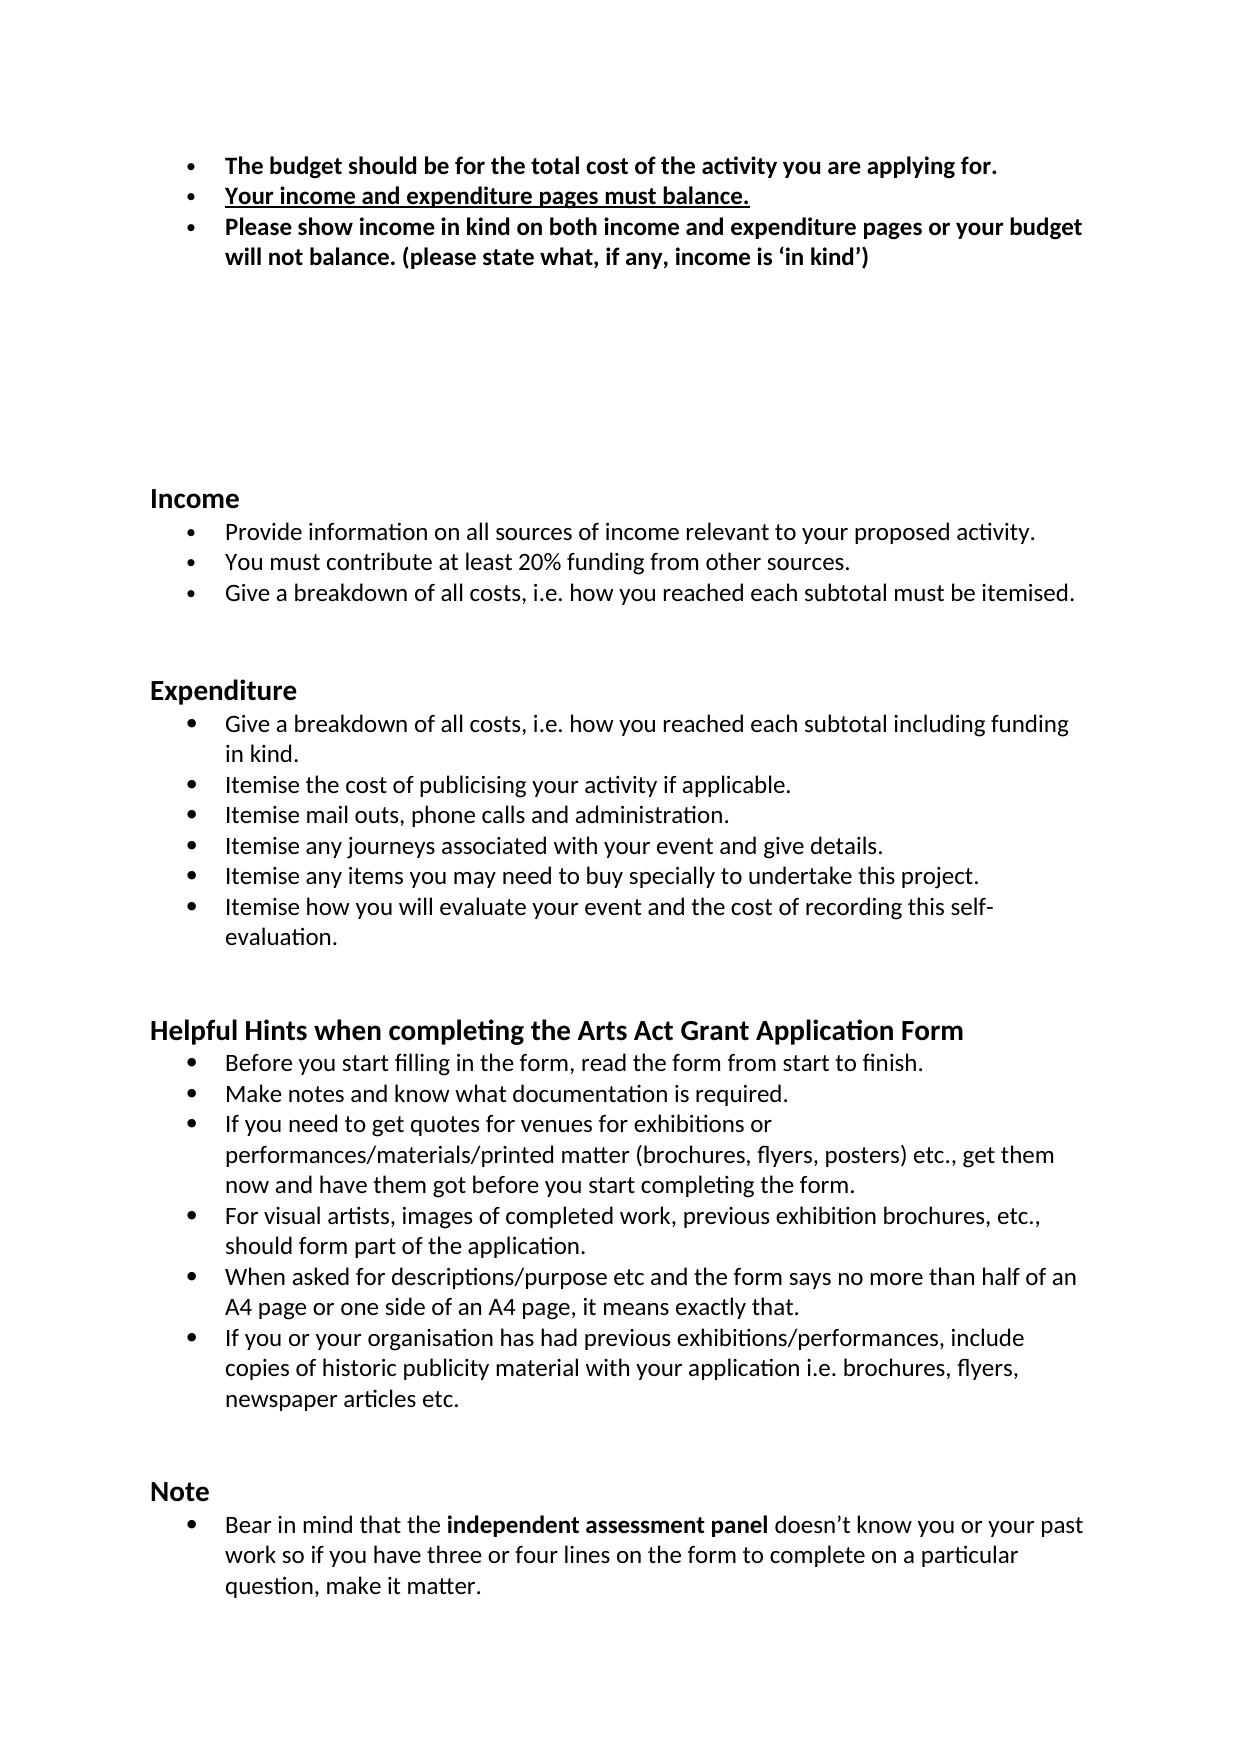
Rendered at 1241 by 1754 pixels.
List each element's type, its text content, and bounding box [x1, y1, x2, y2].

list Itemise any items you may need to buy specially to undertake this project. [187, 861, 1090, 891]
list Itemise mail outs, phone calls and administration. [187, 799, 1090, 830]
list Before you start filling in the form, read the form from start to finish. [187, 1047, 1090, 1078]
list Itemise any journeys associated with your event and give details. [187, 830, 1090, 861]
list Give a breakdown of all costs, i.e. how you reached each subtotal including funding in kind. [187, 708, 1090, 769]
text Note [150, 1473, 1090, 1509]
list Give a breakdown of all costs, i.e. how you reached each subtotal must be itemised. [187, 577, 1090, 607]
list Please show income in kind on both income and expenditure pages or your budget will not balance. (please state what, if any, income is ‘in kind’) [187, 211, 1090, 272]
list The budget should be for the total cost of the activity you are applying for. [187, 150, 1090, 181]
text Income [150, 480, 1090, 516]
list You must contribute at least 20% funding from other sources. [187, 546, 1090, 577]
list When asked for descriptions/purpose etc and the form says no more than half of an A4 page or one side of an A4 page, it means exactly that. [187, 1261, 1090, 1322]
list Bear in mind that the independent assessment panel doesn’t know you or your past work so if you have three or four lines on the form to complete on a particular question, make it matter. [187, 1509, 1090, 1601]
text Expenditure [150, 672, 1090, 708]
list For visual artists, images of completed work, previous exhibition brochures, etc., should form part of the application. [187, 1200, 1090, 1261]
list Provide information on all sources of income relevant to your proposed activity. [187, 516, 1090, 546]
list Your income and expenditure pages must balance. [187, 181, 1090, 211]
text Helpful Hints when completing the Arts Act Grant Application Form [150, 1012, 1090, 1047]
list If you or your organisation has had previous exhibitions/performances, include copies of historic publicity material with your application i.e. brochures, flyers, newspaper articles etc. [187, 1322, 1090, 1414]
list Itemise how you will evaluate your event and the cost of recording this self-evaluation. [187, 891, 1090, 952]
list Itemise the cost of publicising your activity if applicable. [187, 769, 1090, 799]
list Make notes and know what documentation is required. [187, 1078, 1090, 1108]
list If you need to get quotes for venues for exhibitions or performances/materials/printed matter (brochures, flyers, posters) etc., get them now and have them got before you start completing the form. [187, 1108, 1090, 1200]
